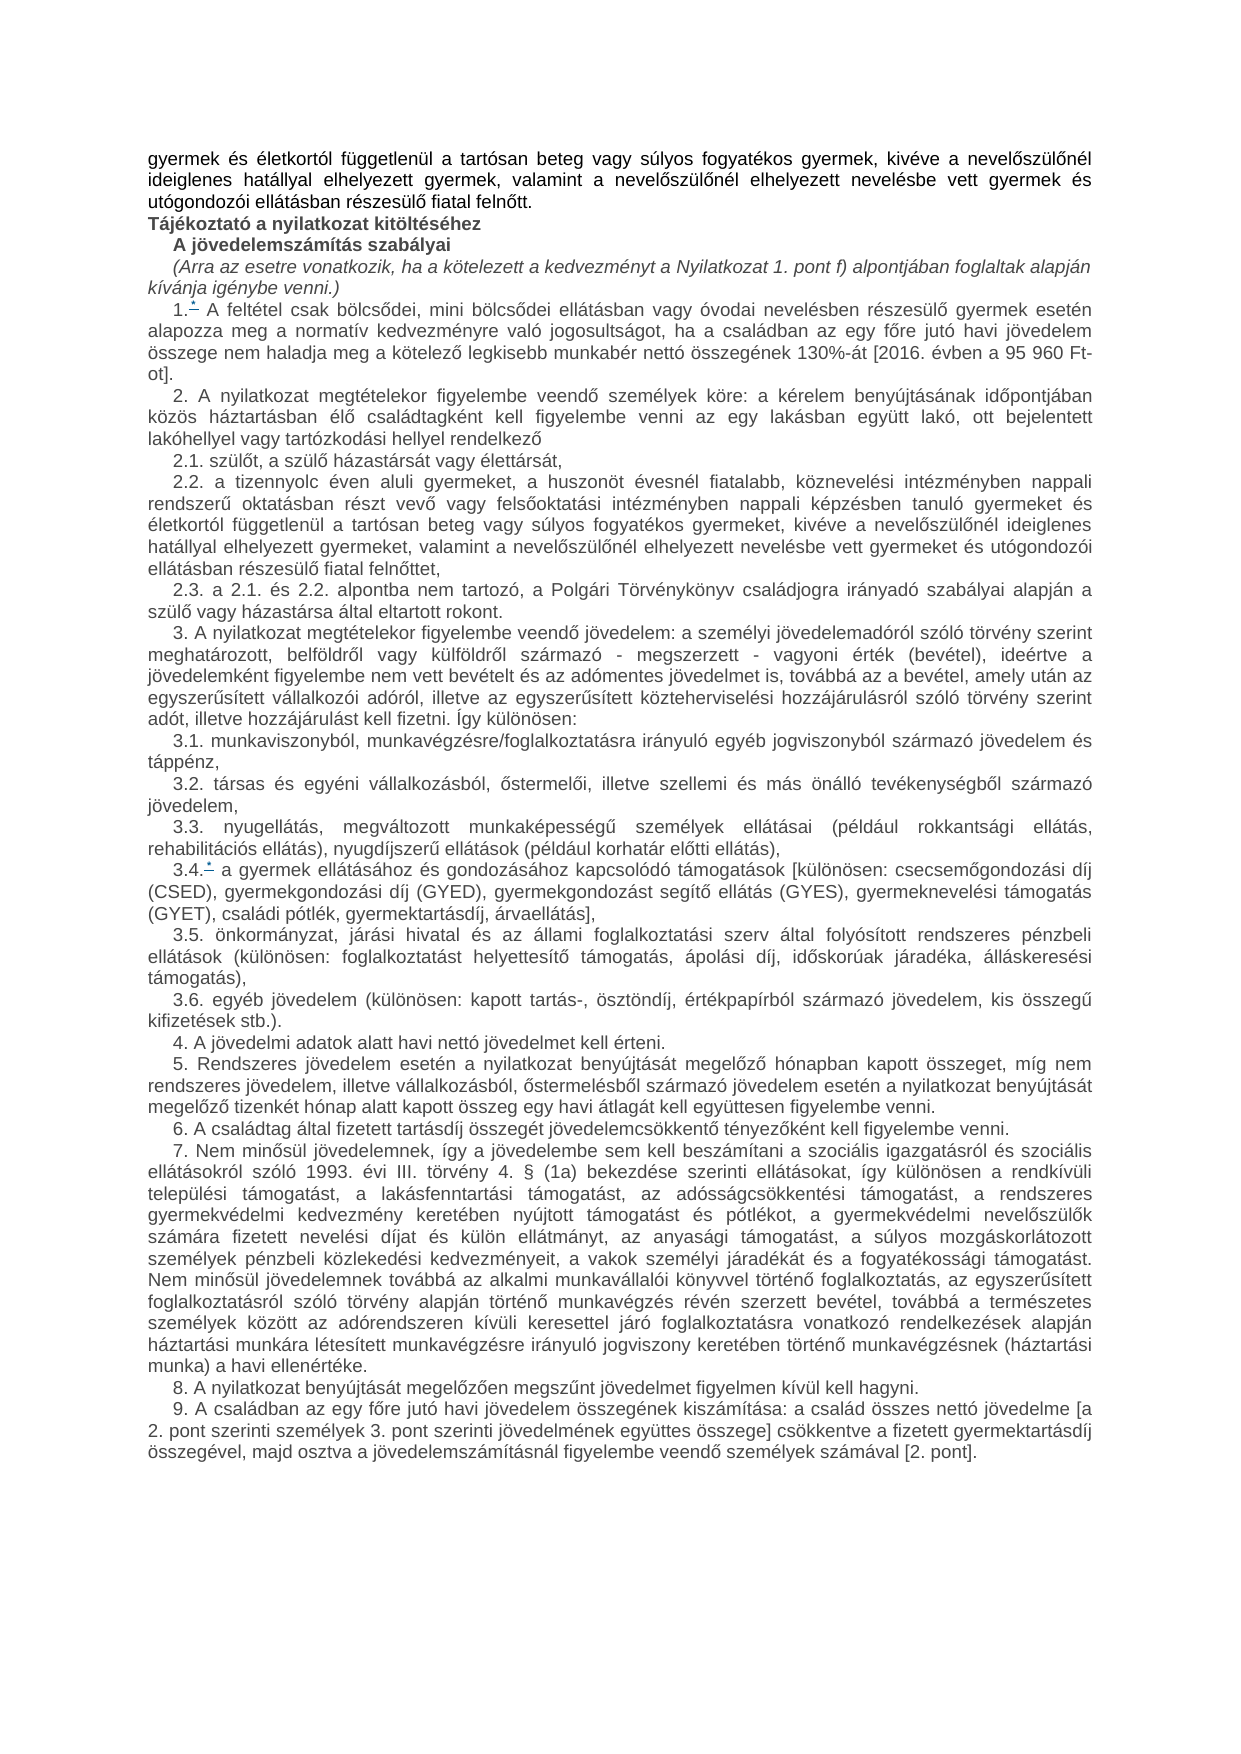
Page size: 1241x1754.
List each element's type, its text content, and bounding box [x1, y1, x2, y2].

text 9. A családban az egy főre jutó havi jövedelem összegének kiszámítása: a család összes nettó jövedelme [a 2. pont szerinti személyek 3. pont szerinti jövedelmének együttes összege] csökkentve a fizetett gyermektartásdíj összegével, majd osztva a jövedelemszámításnál figyelembe veendő személyek számával [2. pont]. [148, 1398, 1093, 1463]
text 3. A nyilatkozat megtételekor figyelembe veendő jövedelem: a személyi jövedelemadóról szóló törvény szerint meghatározott, belföldről vagy külföldről származó - megszerzett - vagyoni érték (bevétel), ideértve a jövedelemként figyelembe nem vett bevételt és az adómentes jövedelmet is, továbbá az a bevétel, amely után az egyszerűsített vállalkozói adóról, illetve az egyszerűsített közteherviselési hozzájárulásról szóló törvény szerint adót, illetve hozzájárulást kell fizetni. Így különösen: [148, 622, 1093, 730]
text 7. Nem minősül jövedelemnek, így a jövedelembe sem kell beszámítani a szociális igazgatásról és szociális ellátásokról szóló 1993. évi III. törvény 4. § (1a) bekezdése szerinti ellátásokat, így különösen a rendkívüli települési támogatást, a lakásfenntartási támogatást, az adósságcsökkentési támogatást, a rendszeres gyermekvédelmi kedvezmény keretében nyújtott támogatást és pótlékot, a gyermekvédelmi nevelőszülők számára fizetett nevelési díjat és külön ellátmányt, az anyasági támogatást, a súlyos mozgáskorlátozott személyek pénzbeli közlekedési kedvezményeit, a vakok személyi járadékát és a fogyatékossági támogatást. Nem minősül jövedelemnek továbbá az alkalmi munkavállalói könyvvel történő foglalkoztatás, az egyszerűsített foglalkoztatásról szóló törvény alapján történő munkavégzés révén szerzett bevétel, továbbá a természetes személyek között az adórendszeren kívüli keresettel járó foglalkoztatásra vonatkozó rendelkezések alapján háztartási munkára létesített munkavégzésre irányuló jogviszony keretében történő munkavégzésnek (háztartási munka) a havi ellenértéke. [148, 1139, 1093, 1377]
text 8. A nyilatkozat benyújtását megelőzően megszűnt jövedelmet figyelmen kívül kell hagyni. [148, 1377, 1093, 1398]
text 1. * A feltétel csak bölcsődei, mini bölcsődei ellátásban vagy óvodai nevelésben részesülő gyermek esetén alapozza meg a normatív kedvezményre való jogosultságot, ha a családban az egy főre jutó havi jövedelem összege nem haladja meg a kötelező legkisebb munkabér nettó összegének 130%-át [2016. évben a 95 960 Ft-ot]. [148, 298, 1093, 385]
text 2.3. a 2.1. és 2.2. alpontba nem tartozó, a Polgári Törvénykönyv családjogra irányadó szabályai alapján a szülő vagy házastársa által eltartott rokont. [148, 579, 1093, 622]
text (Arra az esetre vonatkozik, ha a kötelezett a kedvezményt a Nyilatkozat 1. pont f) alpontjában foglaltak alapján kívánja igénybe venni.) [148, 255, 1093, 298]
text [148, 148, 1093, 212]
text 2.2. a tizennyolc éven aluli gyermeket, a huszonöt évesnél fiatalabb, köznevelési intézményben nappali rendszerű oktatásban részt vevő vagy felsőoktatási intézményben nappali képzésben tanuló gyermeket és életkortól függetlenül a tartósan beteg vagy súlyos fogyatékos gyermeket, kivéve a nevelőszülőnél ideiglenes hatállyal elhelyezett gyermeket, valamint a nevelőszülőnél elhelyezett nevelésbe vett gyermeket és utógondozói ellátásban részesülő fiatal felnőttet, [148, 471, 1093, 579]
text 2.1. szülőt, a szülő házastársát vagy élettársát, [148, 449, 1093, 471]
text 3.1. munkaviszonyból, munkavégzésre/foglalkoztatásra irányuló egyéb jogviszonyból származó jövedelem és táppénz, [148, 730, 1093, 773]
text 3.2. társas és egyéni vállalkozásból, őstermelői, illetve szellemi és más önálló tevékenységből származó jövedelem, [148, 773, 1093, 816]
text 2. A nyilatkozat megtételekor figyelembe veendő személyek köre: a kérelem benyújtásának időpontjában közös háztartásban élő családtagként kell figyelembe venni az egy lakásban együtt lakó, ott bejelentett lakóhellyel vagy tartózkodási hellyel rendelkező [148, 385, 1093, 449]
text 3.3. nyugellátás, megváltozott munkaképességű személyek ellátásai (például rokkantsági ellátás, rehabilitációs ellátás), nyugdíjszerű ellátások (például korhatár előtti ellátás), [148, 816, 1093, 859]
text 4. A jövedelmi adatok alatt havi nettó jövedelmet kell érteni. [148, 1032, 1093, 1053]
text 6. A családtag által fizetett tartásdíj összegét jövedelemcsökkentő tényezőként kell figyelembe venni. [148, 1118, 1093, 1139]
text 3.4. * a gyermek ellátásához és gondozásához kapcsolódó támogatások [különösen: csecsemőgondozási díj (CSED), gyermekgondozási díj (GYED), gyermekgondozást segítő ellátás (GYES), gyermeknevelési támogatás (GYET), családi pótlék, gyermektartásdíj, árvaellátás], [148, 859, 1093, 924]
text 5. Rendszeres jövedelem esetén a nyilatkozat benyújtását megelőző hónapban kapott összeget, míg nem rendszeres jövedelem, illetve vállalkozásból, őstermelésből származó jövedelem esetén a nyilatkozat benyújtását megelőző tizenkét hónap alatt kapott összeg egy havi átlagát kell együttesen figyelembe venni. [148, 1053, 1093, 1118]
text A jövedelemszámítás szabályai [148, 234, 1093, 255]
text 3.6. egyéb jövedelem (különösen: kapott tartás-, ösztöndíj, értékpapírból származó jövedelem, kis összegű kifizetések stb.). [148, 988, 1093, 1032]
text 3.5. önkormányzat, járási hivatal és az állami foglalkoztatási szerv által folyósított rendszeres pénzbeli ellátások (különösen: foglalkoztatást helyettesítő támogatás, ápolási díj, időskorúak járadéka, álláskeresési támogatás), [148, 924, 1093, 988]
text Tájékoztató a nyilatkozat kitöltéséhez [148, 212, 1093, 234]
